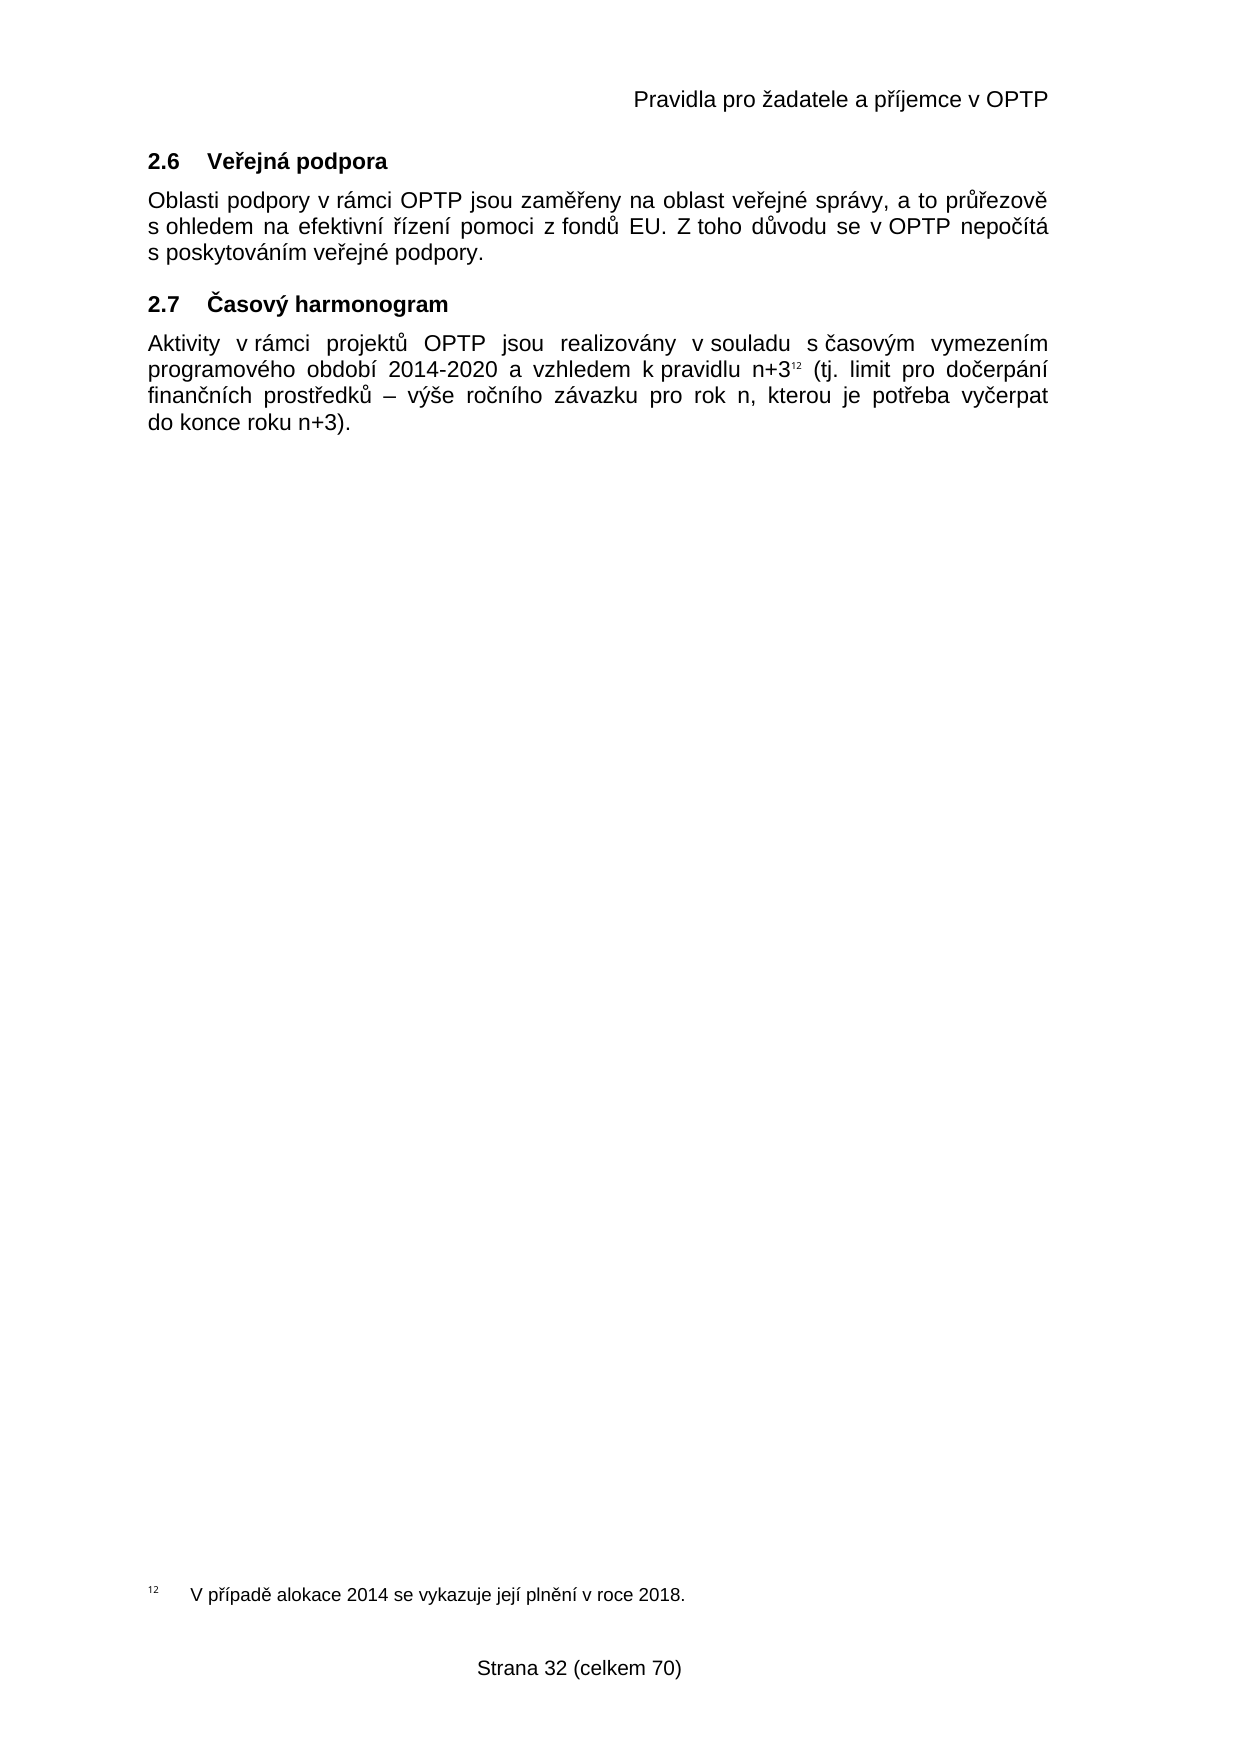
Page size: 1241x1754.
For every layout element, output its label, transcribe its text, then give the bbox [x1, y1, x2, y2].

text Oblasti podpory v rámci OPTP jsou zaměřeny na oblast veřejné správy, a to průřezově s ohledem na efektivní řízení pomoci z fondů EU. Z toho důvodu se v OPTP nepočítá s poskytováním veřejné podpory. [148, 187, 1048, 266]
text Časový harmonogram [148, 291, 1048, 317]
text Veřejná podpora [148, 148, 1048, 174]
text Aktivity v rámci projektů OPTP jsou realizovány v souladu s časovým vymezením programového období 2014-2020 a vzhledem k pravidlu n+3 (tj. limit pro dočerpání finančních prostředků – výše ročního závazku pro rok n, kterou je potřeba vyčerpat do konce roku n+3). [148, 329, 1048, 435]
